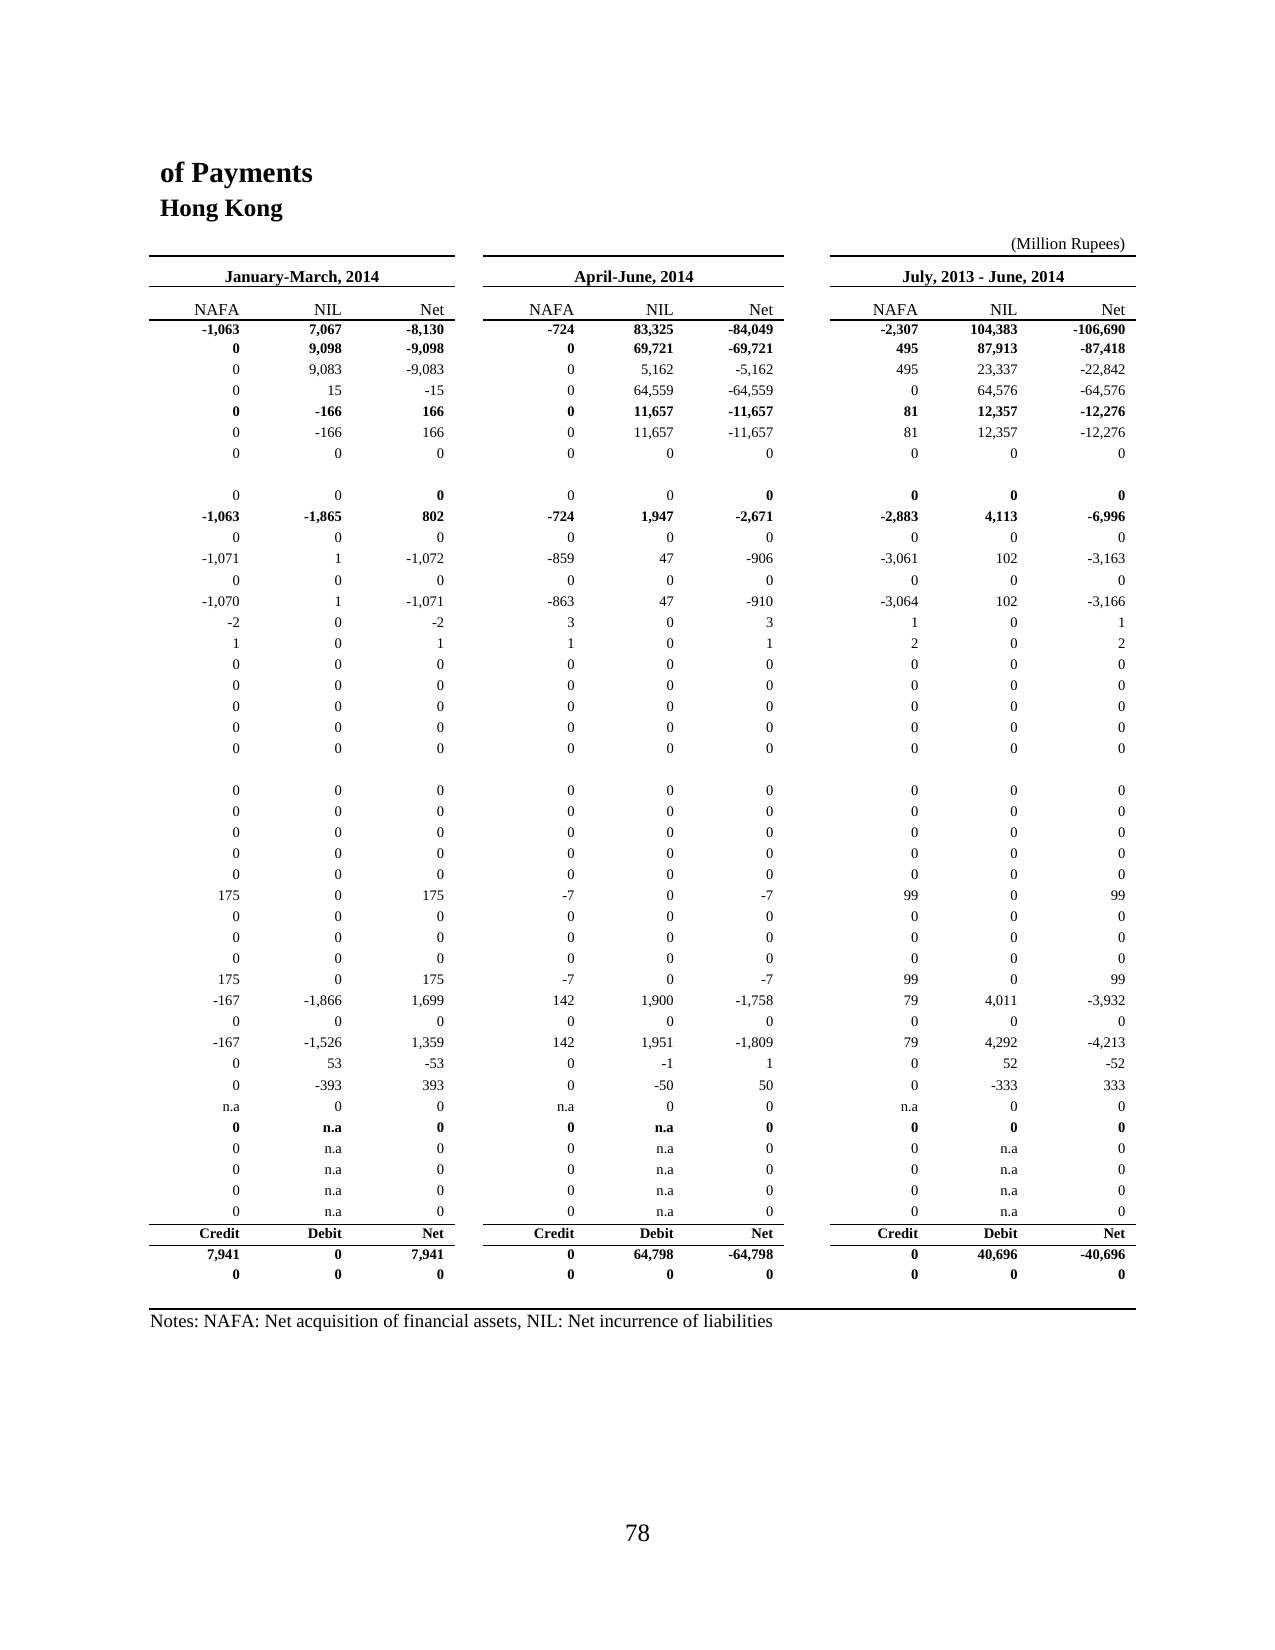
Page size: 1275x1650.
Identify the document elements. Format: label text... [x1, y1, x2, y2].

text Notes: NAFA: Net acquisition of financial assets, NIL: Net incurrence of liabilities [150, 1310, 1125, 1331]
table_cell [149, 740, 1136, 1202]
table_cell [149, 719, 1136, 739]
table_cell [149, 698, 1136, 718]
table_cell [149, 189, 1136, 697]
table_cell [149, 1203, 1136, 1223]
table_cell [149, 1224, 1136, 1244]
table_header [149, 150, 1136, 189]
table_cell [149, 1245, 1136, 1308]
